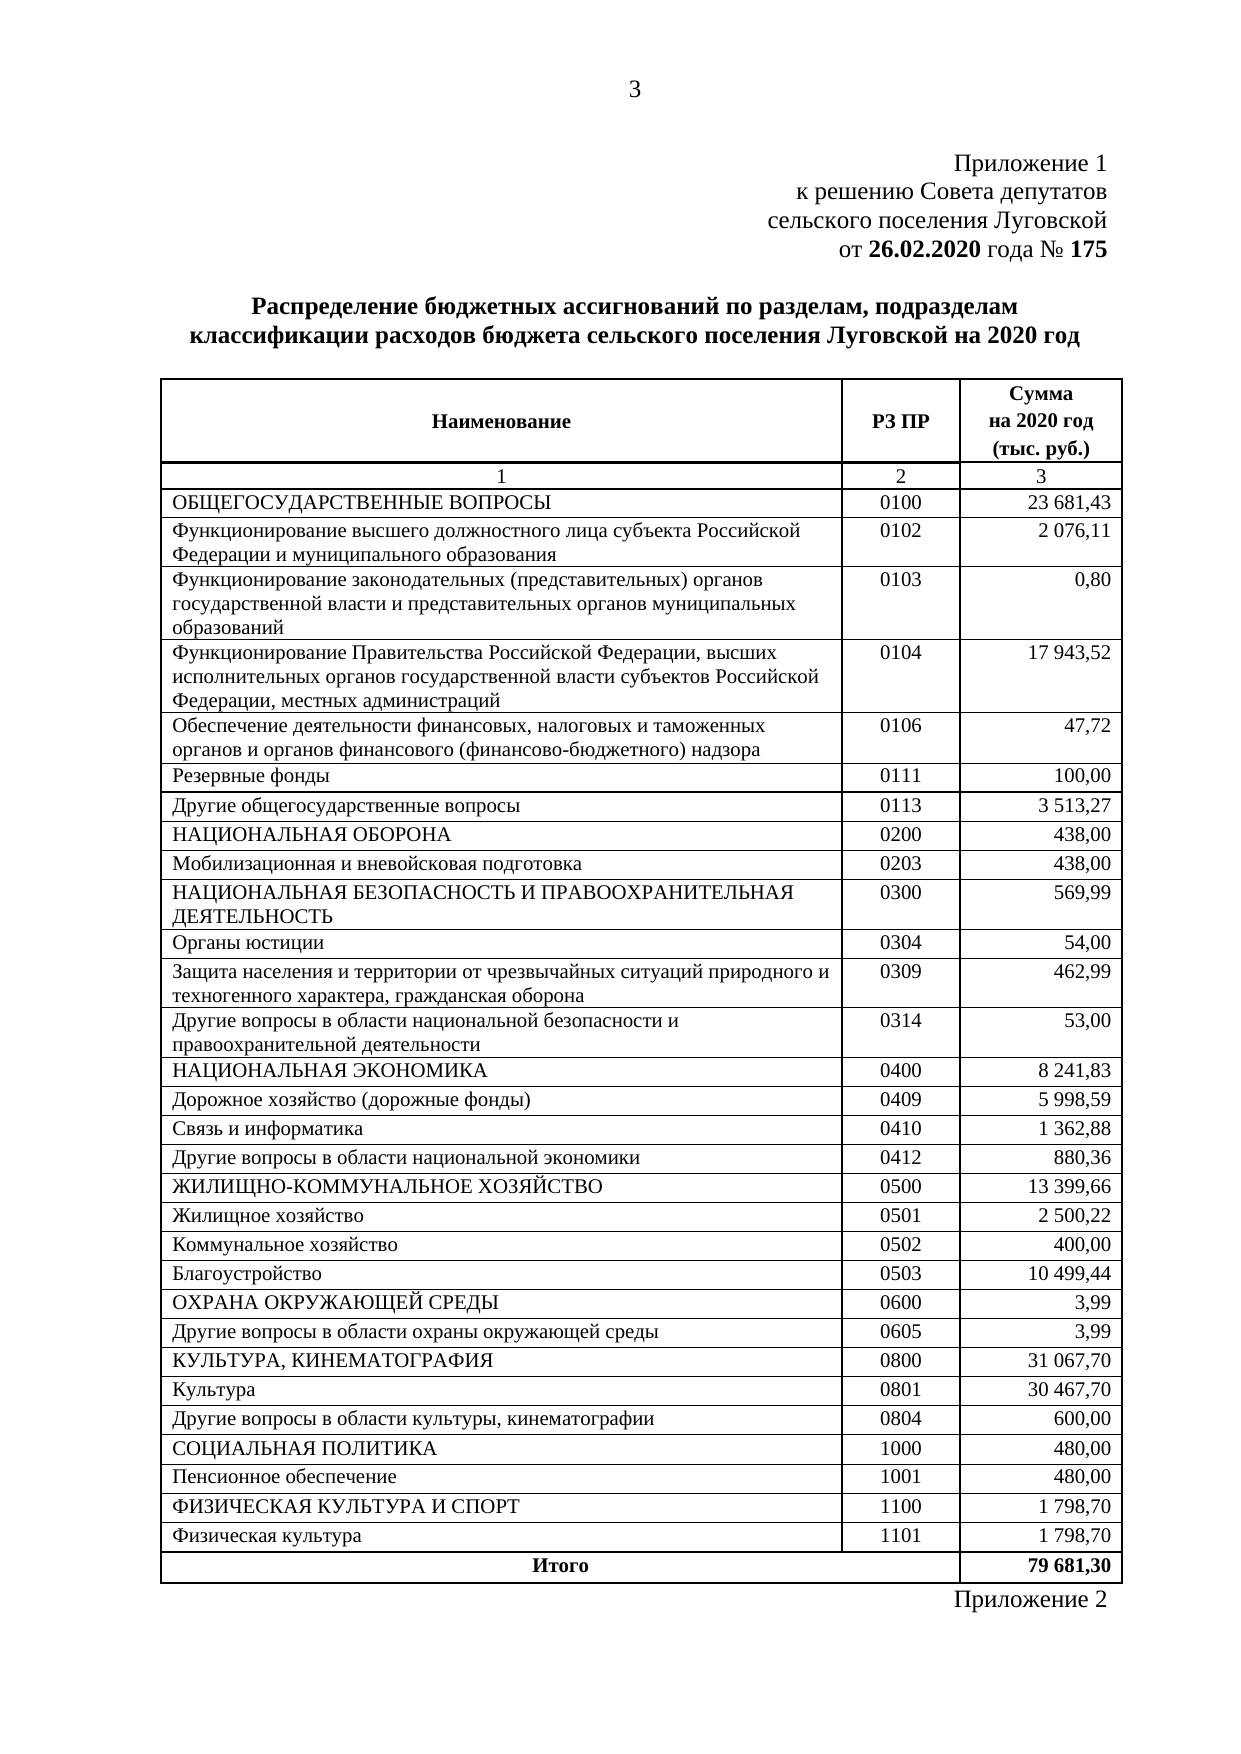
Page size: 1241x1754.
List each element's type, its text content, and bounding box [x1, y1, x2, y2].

table_cell 0400 [843, 1058, 959, 1086]
table_header Сумма [961, 380, 1121, 405]
table_cell 1000 [843, 1435, 959, 1463]
table_cell 0111 [843, 764, 959, 791]
table_cell Обеспечение деятельности финансовых, налоговых и таможенных органов и органов финансового (финансово-бюджетного) надзора [162, 713, 841, 762]
table_cell 3,99 [961, 1319, 1121, 1347]
table_cell 0410 [843, 1116, 959, 1144]
table_cell 2 500,22 [961, 1203, 1121, 1231]
table_cell 1 362,88 [961, 1116, 1121, 1144]
table_cell 0103 [843, 567, 959, 639]
table_cell Дорожное хозяйство (дорожные фонды) [162, 1087, 841, 1115]
table_cell Защита населения и территории от чрезвычайных ситуаций природного и техногенного характера, гражданская оборона [162, 959, 841, 1007]
text Распределение бюджетных ассигнований по разделам, подразделам классификации расходов бюджета сельского поселения Луговской на 2020 год [162, 291, 1107, 349]
table_cell 462,99 [961, 959, 1121, 1007]
table_cell 0104 [843, 640, 959, 712]
table_cell 438,00 [961, 822, 1121, 849]
table_cell 1 798,70 [961, 1494, 1121, 1522]
table_cell 480,00 [961, 1465, 1121, 1492]
table_cell 0500 [843, 1174, 959, 1202]
table_cell 1100 [843, 1494, 959, 1522]
table_cell 47,72 [961, 713, 1121, 762]
table_cell Мобилизационная и вневойсковая подготовка [162, 851, 841, 879]
table_cell Пенсионное обеспечение [162, 1465, 841, 1492]
table_cell Связь и информатика [162, 1116, 841, 1144]
table_cell 1001 [843, 1465, 959, 1492]
table_cell (тыс. руб.) [961, 433, 1121, 461]
table_cell ОХРАНА ОКРУЖАЮЩЕЙ СРЕДЫ [162, 1290, 841, 1318]
table_cell СОЦИАЛЬНАЯ ПОЛИТИКА [162, 1435, 841, 1463]
table_cell ЖИЛИЩНО-КОММУНАЛЬНОЕ ХОЗЯЙСТВО [162, 1174, 841, 1202]
table_cell 0804 [843, 1406, 959, 1434]
table_cell 53,00 [961, 1008, 1121, 1057]
table_cell Другие вопросы в области культуры, кинематографии [162, 1406, 841, 1434]
table_cell 1 798,70 [961, 1523, 1121, 1551]
table_cell 0200 [843, 822, 959, 849]
table_cell 600,00 [961, 1406, 1121, 1434]
table_cell НАЦИОНАЛЬНАЯ БЕЗОПАСНОСТЬ И ПРАВООХРАНИТЕЛЬНАЯ ДЕЯТЕЛЬНОСТЬ [162, 880, 841, 929]
table_cell Итого [162, 1553, 959, 1582]
table_cell 5 998,59 [961, 1087, 1121, 1115]
table_cell 0106 [843, 713, 959, 762]
table_cell ОБЩЕГОСУДАРСТВЕННЫЕ ВОПРОСЫ [162, 490, 841, 517]
table_cell Благоустройство [162, 1261, 841, 1289]
table_cell 0304 [843, 930, 959, 958]
table_cell Функционирование Правительства Российской Федерации, высших исполнительных органов государственной власти субъектов Российской Федерации, местных администраций [162, 640, 841, 712]
text Приложение 2 [162, 1584, 1107, 1613]
table_cell Физическая культура [162, 1523, 841, 1551]
table_cell 569,99 [961, 880, 1121, 929]
table_cell 0801 [843, 1377, 959, 1405]
table_cell 30 467,70 [961, 1377, 1121, 1405]
text Приложение 1 к решению Совета депутатов сельского поселения Луговской от 26.02.2020 года № 175 [679, 148, 1107, 263]
table_cell ФИЗИЧЕСКАЯ КУЛЬТУРА И СПОРТ [162, 1494, 841, 1522]
table_cell НАЦИОНАЛЬНАЯ ОБОРОНА [162, 822, 841, 849]
table_cell 23 681,43 [961, 490, 1121, 517]
table_cell 0100 [843, 490, 959, 517]
table_cell Функционирование законодательных (представительных) органов государственной власти и представительных органов муниципальных образований [162, 567, 841, 639]
table_header Наименование [162, 380, 841, 461]
table_cell 0314 [843, 1008, 959, 1057]
table_cell 54,00 [961, 930, 1121, 958]
table_cell Другие вопросы в области национальной экономики [162, 1145, 841, 1173]
table_cell 0309 [843, 959, 959, 1007]
table_cell 438,00 [961, 851, 1121, 879]
table_cell 0300 [843, 880, 959, 929]
table_cell 8 241,83 [961, 1058, 1121, 1086]
table_cell 0409 [843, 1087, 959, 1115]
table_cell 3 [961, 463, 1121, 488]
table_cell 1101 [843, 1523, 959, 1551]
table_cell Коммунальное хозяйство [162, 1232, 841, 1260]
table_cell Культура [162, 1377, 841, 1405]
table_cell 79 681,30 [961, 1553, 1121, 1582]
table_cell 400,00 [961, 1232, 1121, 1260]
table_cell 1 [162, 464, 841, 488]
table_cell КУЛЬТУРА, КИНЕМАТОГРАФИЯ [162, 1348, 841, 1376]
table_cell 17 943,52 [961, 640, 1121, 712]
table_cell 3,99 [961, 1290, 1121, 1318]
table_cell НАЦИОНАЛЬНАЯ ЭКОНОМИКА [162, 1058, 841, 1086]
table_cell на 2020 год [961, 405, 1121, 433]
table_cell 0113 [843, 793, 959, 821]
table_cell 880,36 [961, 1145, 1121, 1173]
table_cell 0203 [843, 851, 959, 879]
table_cell 0800 [843, 1348, 959, 1376]
table_header РЗ ПР [843, 380, 959, 461]
table_cell 2 076,11 [961, 518, 1121, 566]
table_cell Органы юстиции [162, 930, 841, 958]
table_cell 0605 [843, 1319, 959, 1347]
table_cell 0102 [843, 518, 959, 566]
table_cell Другие общегосударственные вопросы [162, 793, 841, 821]
table_cell Резервные фонды [162, 764, 841, 791]
table_cell 13 399,66 [961, 1174, 1121, 1202]
table_cell 0,80 [961, 567, 1121, 639]
table_cell 0503 [843, 1261, 959, 1289]
table_cell Другие вопросы в области охраны окружающей среды [162, 1319, 841, 1347]
table_cell 31 067,70 [961, 1348, 1121, 1376]
table_cell 100,00 [961, 764, 1121, 791]
table_cell 0412 [843, 1145, 959, 1173]
table_cell 0502 [843, 1232, 959, 1260]
table_cell 0600 [843, 1290, 959, 1318]
table_cell 2 [843, 464, 959, 488]
table_cell Жилищное хозяйство [162, 1203, 841, 1231]
table_cell 3 513,27 [961, 793, 1121, 821]
table_cell 10 499,44 [961, 1261, 1121, 1289]
table_cell 0501 [843, 1203, 959, 1231]
table_cell 480,00 [961, 1435, 1121, 1463]
table_cell Функционирование высшего должностного лица субъекта Российской Федерации и муниципального образования [162, 518, 841, 566]
table_cell Другие вопросы в области национальной безопасности и правоохранительной деятельности [162, 1008, 841, 1057]
